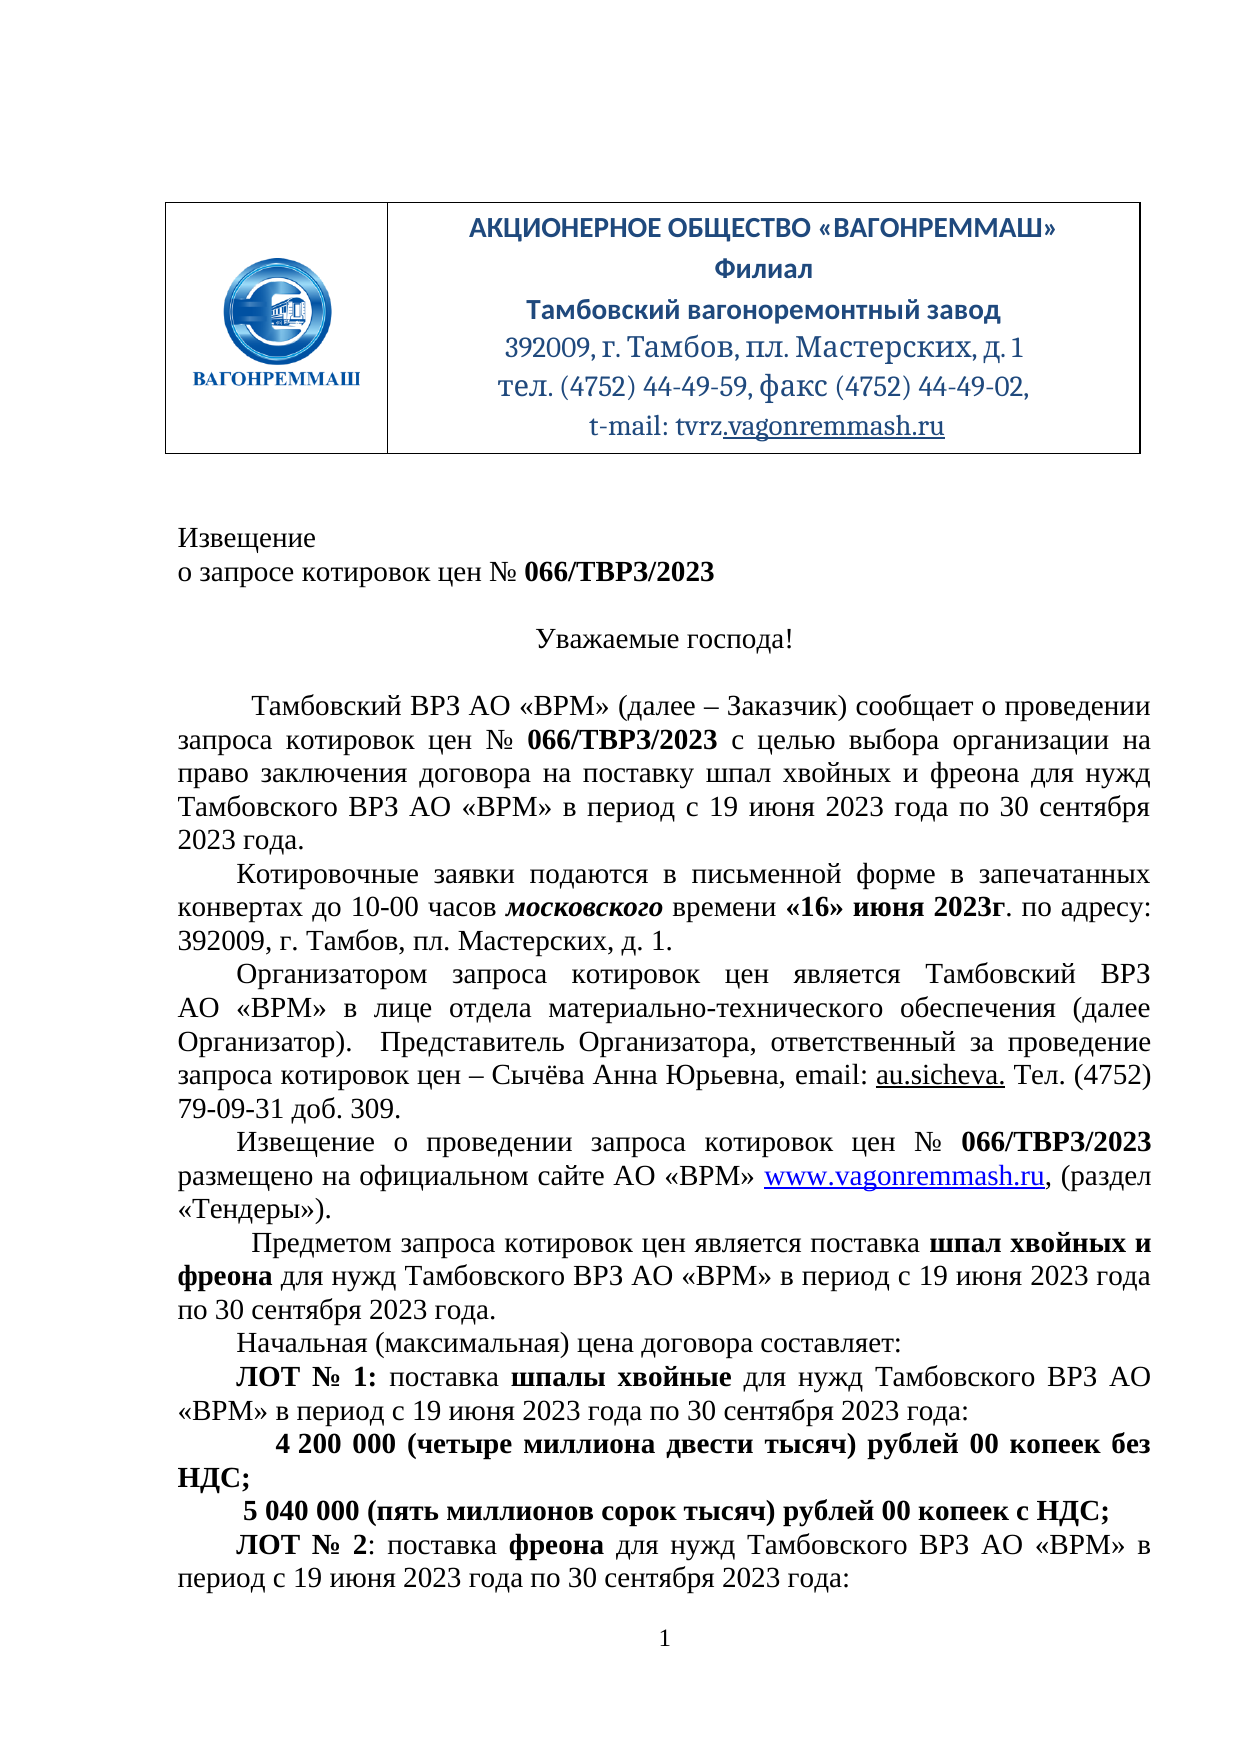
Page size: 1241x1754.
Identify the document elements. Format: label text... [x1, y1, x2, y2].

text Начальная (максимальная) цена договора составляет: [177, 1326, 1152, 1359]
table_header [166, 203, 387, 452]
text Извещение о проведении запроса котировок цен № 066/ТВРЗ/2023 размещено на официальном сайте АО «ВРМ» www.vagonremmash.ru, (раздел «Тендеры»). [177, 1124, 1152, 1225]
text Уважаемые господа! [177, 621, 1152, 655]
text ЛОТ № 1: поставка шпалы хвойные для нужд Тамбовского ВРЗ АО «ВРМ» в период с 19 июня 2023 года по 30 сентября 2023 года: [177, 1359, 1152, 1426]
text 4 200 000 (четыре миллиона двести тысяч) рублей 00 копеек без НДС; [177, 1426, 1152, 1493]
table_header АКЦИОНЕРНОЕ ОБЩЕСТВО «ВАГОНРЕММАШ» Филиал Тамбовский вагоноремонтный завод 392009, г. Тамбов, пл. Мастерских, д. 1 тел. (4752) 44-49-59, факс (4752) 44-49-02, t-mail: tvrz.vagonremmash.ru [388, 203, 1139, 452]
text о запросе котировок цен № 066/ТВРЗ/2023 [177, 554, 1152, 588]
list Котировочные заявки подаются в письменной форме в запечатанных конвертах до 10-00 часов московского времени «16» июня 2023г. по адресу: 392009, г. Тамбов, пл. Мастерских, д. 1. [177, 856, 1152, 957]
text Извещение [177, 521, 1152, 554]
text Предметом запроса котировок цен является поставка шпал хвойных и фреона для нужд Тамбовского ВРЗ АО «ВРМ» в период с 19 июня 2023 года по 30 сентября 2023 года. [177, 1225, 1152, 1326]
picture [192, 258, 360, 391]
text Тамбовский ВРЗ АО «ВРМ» (далее – Заказчик) сообщает о проведении запроса котировок цен № 066/ТВРЗ/2023 с целью выбора организации на право заключения договора на поставку шпал хвойных и фреона для нужд Тамбовского ВРЗ АО «ВРМ» в период с 19 июня 2023 года по 30 сентября 2023 года. [177, 688, 1152, 856]
text ЛОТ № 2: поставка фреона для нужд Тамбовского ВРЗ АО «ВРМ» в период с 19 июня 2023 года по 30 сентября 2023 года: [177, 1527, 1152, 1594]
text Организатором запроса котировок цен является Тамбовский ВРЗ АО «ВРМ» в лице отдела материально-технического обеспечения (далее Организатор). Представитель Организатора, ответственный за проведение запроса котировок цен – Сычёва Анна Юрьевна, email: au.sicheva. Тел. (4752) 79-09-31 доб. 309. [177, 957, 1152, 1124]
text 5 040 000 (пять миллионов сорок тысяч) рублей 00 копеек с НДС; [177, 1493, 1152, 1527]
